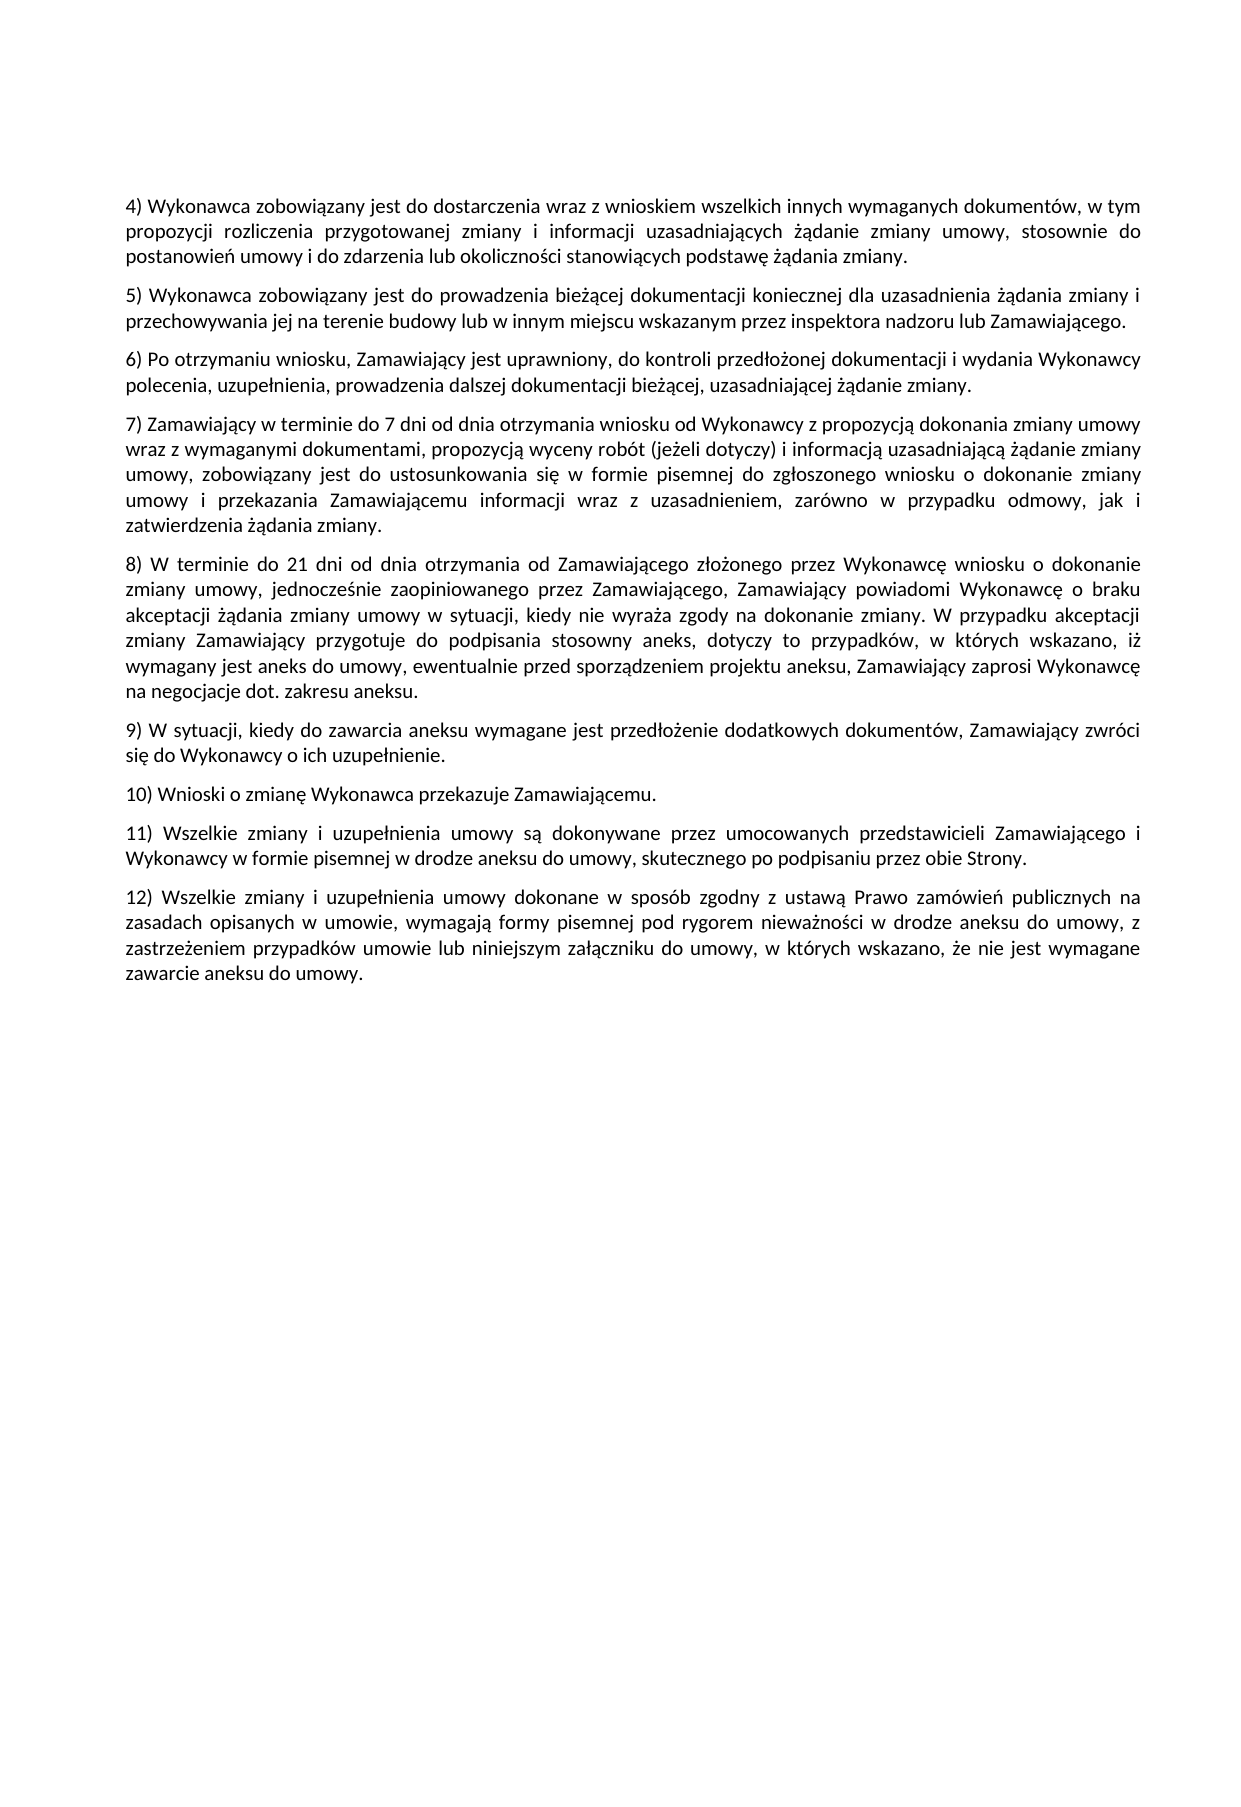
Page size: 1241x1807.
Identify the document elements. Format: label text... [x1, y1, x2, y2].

text 7) Zamawiający w terminie do 7 dni od dnia otrzymania wniosku od Wykonawcy z propozycją dokonania zmiany umowy wraz z wymaganymi dokumentami, propozycją wyceny robót (jeżeli dotyczy) i informacją uzasadniającą żądanie zmiany umowy, zobowiązany jest do ustosunkowania się w formie pisemnej do zgłoszonego wniosku o dokonanie zmiany umowy i przekazania Zamawiającemu informacji wraz z uzasadnieniem, zarówno w przypadku odmowy, jak i zatwierdzenia żądania zmiany. [125, 411, 1142, 538]
text 10) Wnioski o zmianę Wykonawca przekazuje Zamawiającemu. [125, 781, 1142, 807]
text 11) Wszelkie zmiany i uzupełnienia umowy są dokonywane przez umocowanych przedstawicieli Zamawiającego i Wykonawcy w formie pisemnej w drodze aneksu do umowy, skutecznego po podpisaniu przez obie Strony. [125, 820, 1142, 871]
text 8) W terminie do 21 dni od dnia otrzymania od Zamawiającego złożonego przez Wykonawcę wniosku o dokonanie zmiany umowy, jednocześnie zaopiniowanego przez Zamawiającego, Zamawiający powiadomi Wykonawcę o braku akceptacji żądania zmiany umowy w sytuacji, kiedy nie wyraża zgody na dokonanie zmiany. W przypadku akceptacji zmiany Zamawiający przygotuje do podpisania stosowny aneks, dotyczy to przypadków, w których wskazano, iż wymagany jest aneks do umowy, ewentualnie przed sporządzeniem projektu aneksu, Zamawiający zaprosi Wykonawcę na negocjacje dot. zakresu aneksu. [125, 551, 1142, 704]
text 5) Wykonawca zobowiązany jest do prowadzenia bieżącej dokumentacji koniecznej dla uzasadnienia żądania zmiany i przechowywania jej na terenie budowy lub w innym miejscu wskazanym przez inspektora nadzoru lub Zamawiającego. [125, 282, 1142, 333]
text 6) Po otrzymaniu wniosku, Zamawiający jest uprawniony, do kontroli przedłożonej dokumentacji i wydania Wykonawcy polecenia, uzupełnienia, prowadzenia dalszej dokumentacji bieżącej, uzasadniającej żądanie zmiany. [125, 347, 1142, 397]
text 9) W sytuacji, kiedy do zawarcia aneksu wymagane jest przedłożenie dodatkowych dokumentów, Zamawiający zwróci się do Wykonawcy o ich uzupełnienie. [125, 717, 1142, 768]
text 4) Wykonawca zobowiązany jest do dostarczenia wraz z wnioskiem wszelkich innych wymaganych dokumentów, w tym propozycji rozliczenia przygotowanej zmiany i informacji uzasadniających żądanie zmiany umowy, stosownie do postanowień umowy i do zdarzenia lub okoliczności stanowiących podstawę żądania zmiany. [125, 193, 1142, 269]
text 12) Wszelkie zmiany i uzupełnienia umowy dokonane w sposób zgodny z ustawą Prawo zamówień publicznych na zasadach opisanych w umowie, wymagają formy pisemnej pod rygorem nieważności w drodze aneksu do umowy, z zastrzeżeniem przypadków umowie lub niniejszym załączniku do umowy, w których wskazano, że nie jest wymagane zawarcie aneksu do umowy. [125, 884, 1142, 986]
